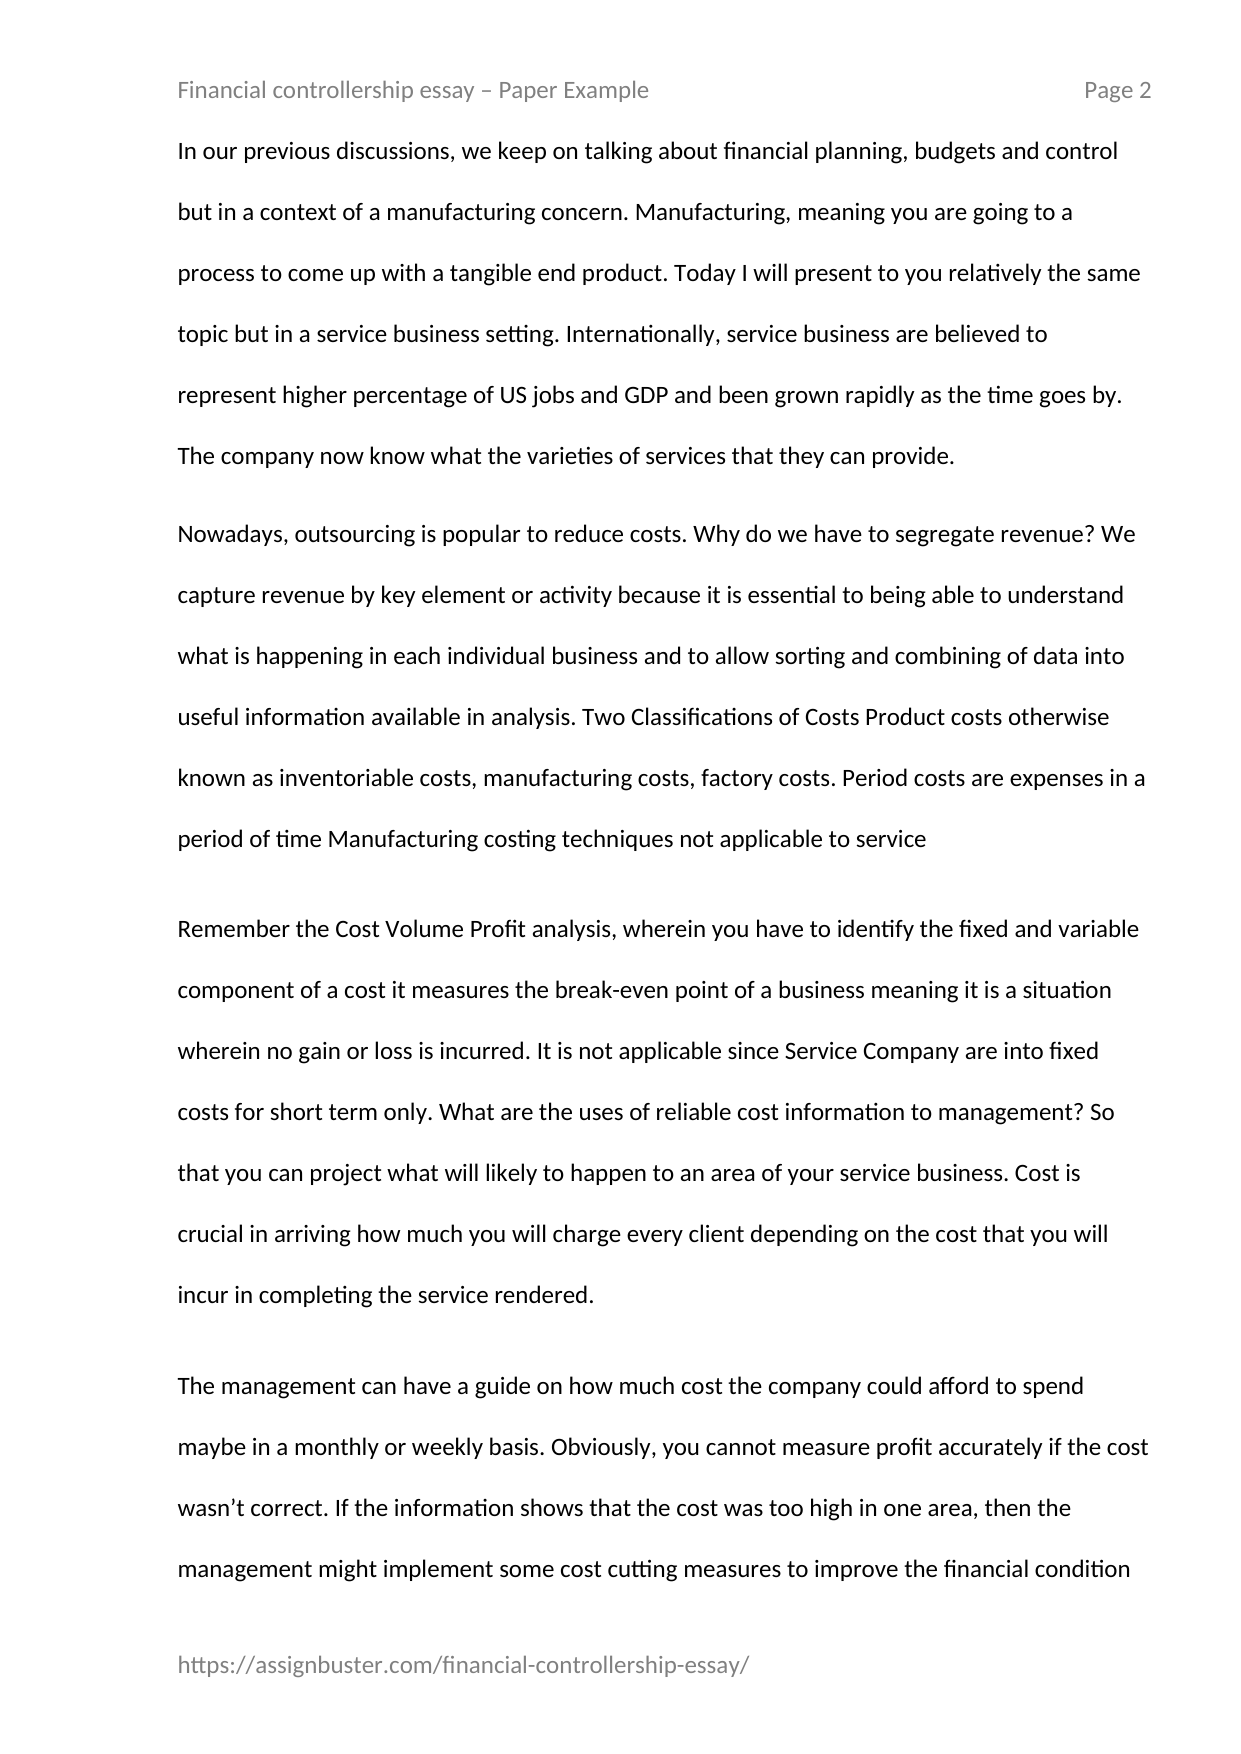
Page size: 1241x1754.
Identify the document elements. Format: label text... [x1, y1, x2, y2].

text Remember the Cost Volume Profit analysis, wherein you have to identify the fixed and variable component of a cost it measures the break-even point of a business meaning it is a situation wherein no gain or loss is incurred. It is not applicable since Service Company are into fixed costs for short term only. What are the uses of reliable cost information to management? So that you can project what will likely to happen to an area of your service business. Cost is crucial in arriving how much you will charge every client depending on the cost that you will incur in completing the service rendered. [177, 913, 1152, 1310]
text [177, 1370, 1152, 1584]
text Nowadays, outsourcing is popular to reduce costs. Why do we have to segregate revenue? We capture revenue by key element or activity because it is essential to being able to understand what is happening in each individual business and to allow sorting and combining of data into useful information available in analysis. Two Classifications of Costs Product costs otherwise known as inventoriable costs, manufacturing costs, factory costs. Period costs are expenses in a period of time Manufacturing costing techniques not applicable to service [177, 518, 1152, 853]
text In our previous discussions, we keep on talking about financial planning, budgets and control but in a context of a manufacturing concern. Manufacturing, meaning you are going to a process to come up with a tangible end product. Today I will present to you relatively the same topic but in a service business setting. Internationally, service business are believed to represent higher percentage of US jobs and GDP and been grown rapidly as the time goes by. The company now know what the varieties of services that they can provide. [177, 135, 1152, 471]
